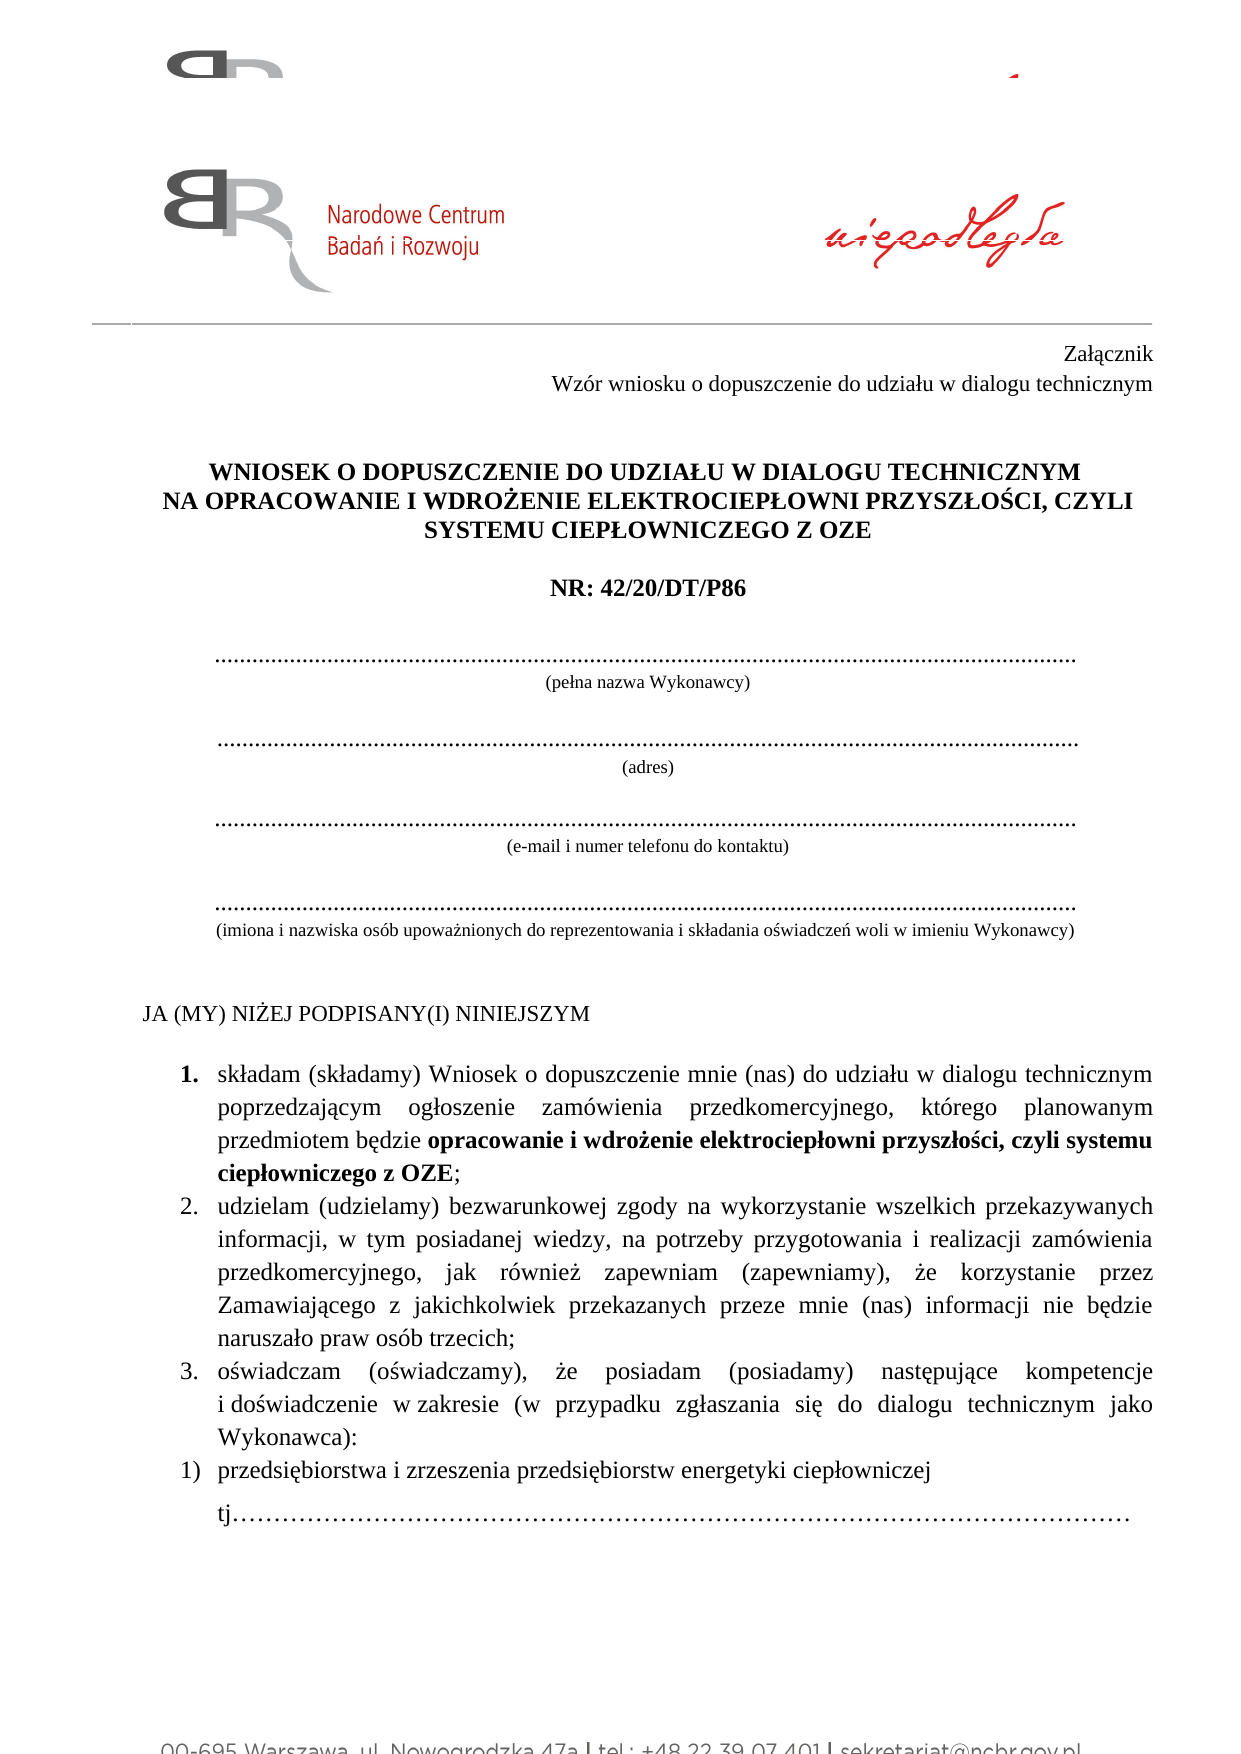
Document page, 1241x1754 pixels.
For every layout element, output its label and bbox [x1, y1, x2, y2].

table_header [132, 241, 1164, 1527]
picture [0, 0, 1241, 1754]
